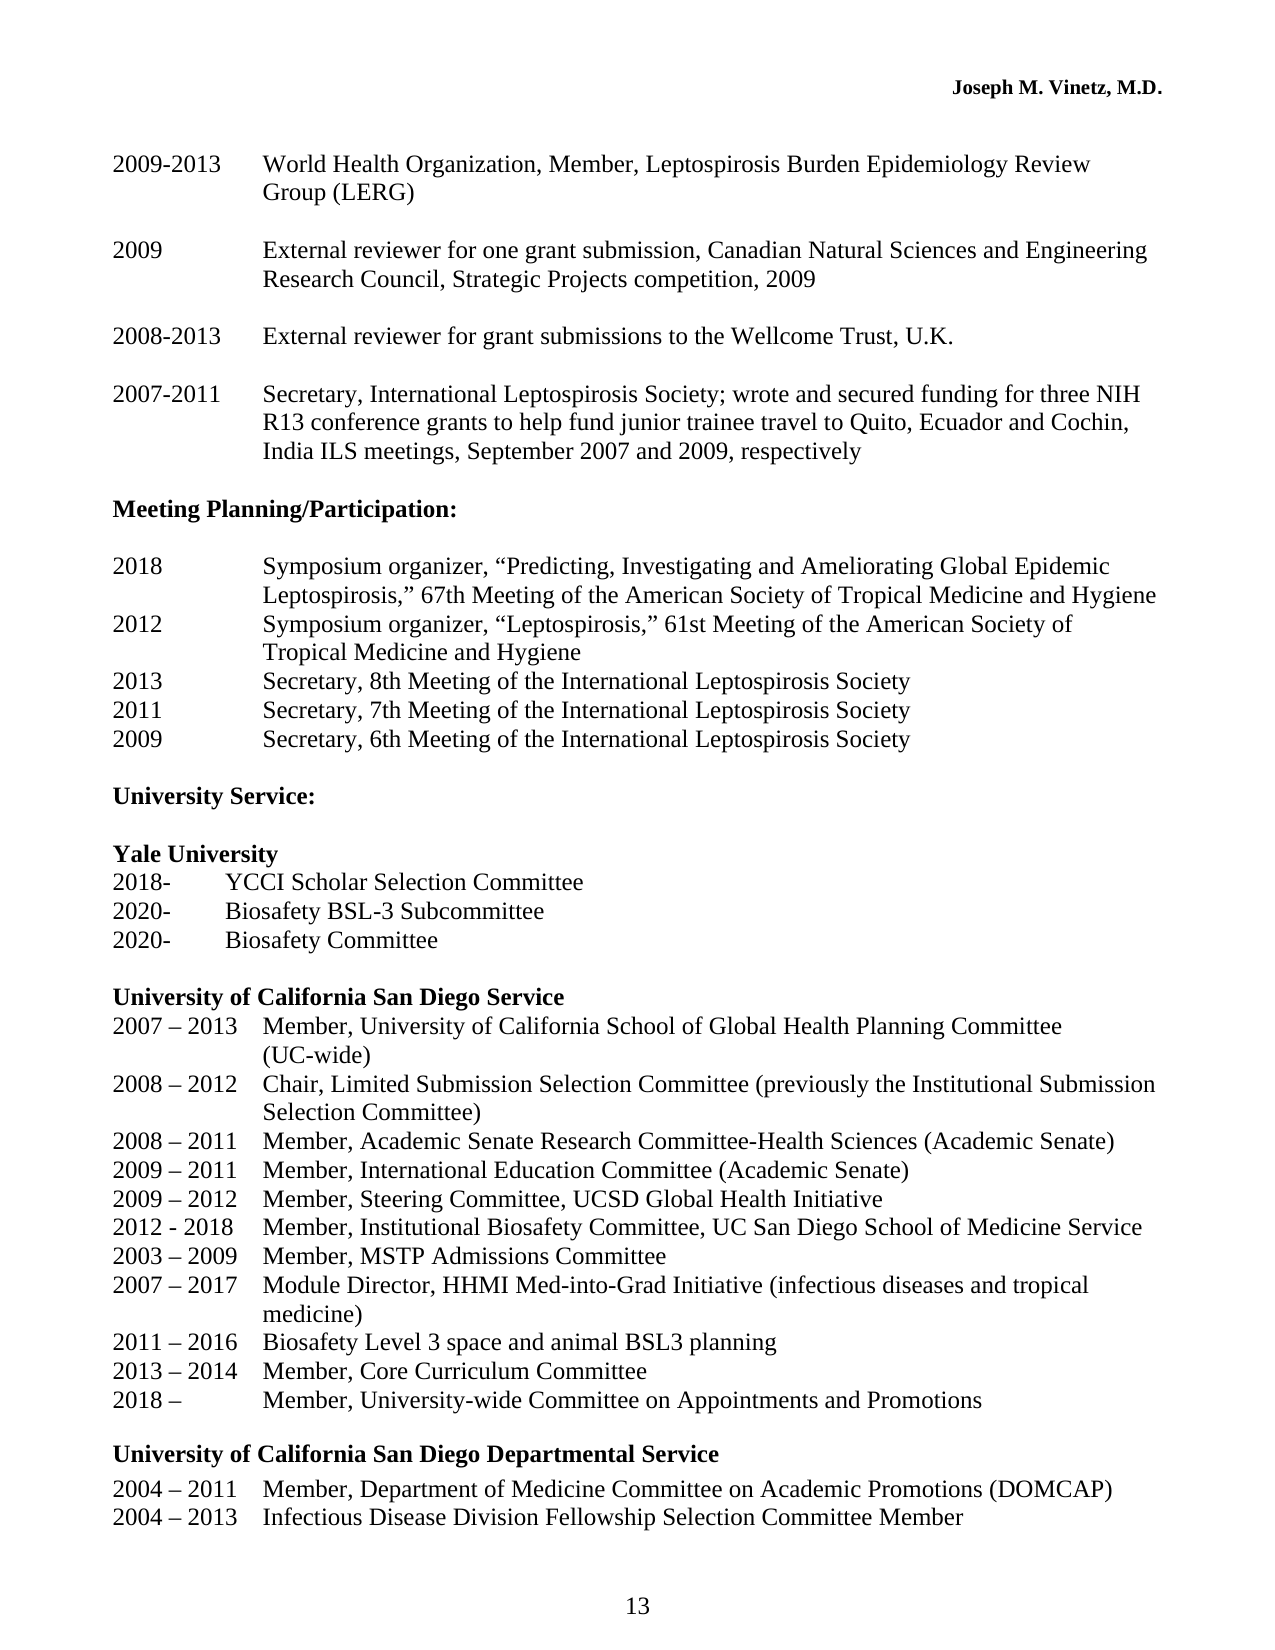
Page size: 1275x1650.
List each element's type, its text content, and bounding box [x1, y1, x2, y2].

text 2009 External reviewer for one grant submission, Canadian Natural Sciences and Engineering [112, 235, 1162, 264]
text 2009 – 2011 Member, International Education Committee (Academic Senate) [112, 1155, 1162, 1184]
text 2013 Secretary, 8th Meeting of the International Leptospirosis Society [112, 666, 1162, 695]
text Meeting Planning/Participation: [112, 494, 1162, 522]
text 2007-2011 Secretary, International Leptospirosis Society; wrote and secured funding for three NIH [112, 379, 1162, 407]
text 2007 – 2013 Member, University of California School of Global Health Planning Committee [112, 1011, 1162, 1040]
text Yale University [112, 839, 1162, 867]
text 2004 – 2013 Infectious Disease Division Fellowship Selection Committee Member [112, 1502, 1162, 1531]
text 2009-2013 World Health Organization, Member, Leptospirosis Burden Epidemiology Review [112, 149, 1162, 177]
text 2011 – 2016 Biosafety Level 3 space and animal BSL3 planning [112, 1327, 1162, 1356]
text University Service: [112, 781, 1162, 810]
text 2011 Secretary, 7th Meeting of the International Leptospirosis Society [112, 695, 1162, 724]
text 2018 – Member, University-wide Committee on Appointments and Promotions [112, 1385, 1162, 1414]
text R13 conference grants to help fund junior trainee travel to Quito, Ecuador and Cochin, India ILS meetings, September 2007 and 2009, respectively [262, 407, 1162, 465]
text Group (LERG) [112, 177, 1162, 206]
text 2008-2013 External reviewer for grant submissions to the Wellcome Trust, U.K. [112, 321, 1162, 350]
text 2009 Secretary, 6th Meeting of the International Leptospirosis Society [112, 724, 1162, 752]
text medicine) [112, 1299, 1162, 1327]
text 2013 – 2014 Member, Core Curriculum Committee [112, 1356, 1162, 1385]
text 2004 – 2011 Member, Department of Medicine Committee on Academic Promotions (DOMCAP) [112, 1474, 1162, 1502]
text 2007 – 2017 Module Director, HHMI Med-into-Grad Initiative (infectious diseases and tropical [112, 1270, 1162, 1299]
text Research Council, Strategic Projects competition, 2009 [112, 264, 1162, 292]
text 2008 – 2011 Member, Academic Senate Research Committee-Health Sciences (Academic Senate) [112, 1126, 1162, 1155]
text 2020- Biosafety BSL-3 Subcommittee [112, 896, 1162, 925]
text University of California San Diego Service [112, 982, 1162, 1011]
text 2012 Symposium organizer, “Leptospirosis,” 61st Meeting of the American Society of Tropical Medicine and Hygiene [112, 609, 1162, 666]
text 2008 – 2012 Chair, Limited Submission Selection Committee (previously the Institutional Submission [112, 1069, 1162, 1097]
text (UC-wide) [112, 1040, 1162, 1069]
text 2018 Symposium organizer, “Predicting, Investigating and Ameliorating Global Epidemic Leptospirosis,” 67th Meeting of the American Society of Tropical Medicine and Hygiene [112, 551, 1162, 609]
subtitle University of California San Diego Departmental Service [112, 1439, 1162, 1467]
text 2003 – 2009 Member, MSTP Admissions Committee [112, 1241, 1162, 1270]
text Selection Committee) [187, 1097, 1162, 1126]
text 2009 – 2012 Member, Steering Committee, UCSD Global Health Initiative [112, 1184, 1162, 1212]
text 2018- YCCI Scholar Selection Committee [112, 867, 1162, 896]
text 2012 - 2018 Member, Institutional Biosafety Committee, UC San Diego School of Medicine Service [112, 1212, 1162, 1241]
text 2020- Biosafety Committee [112, 925, 1162, 954]
